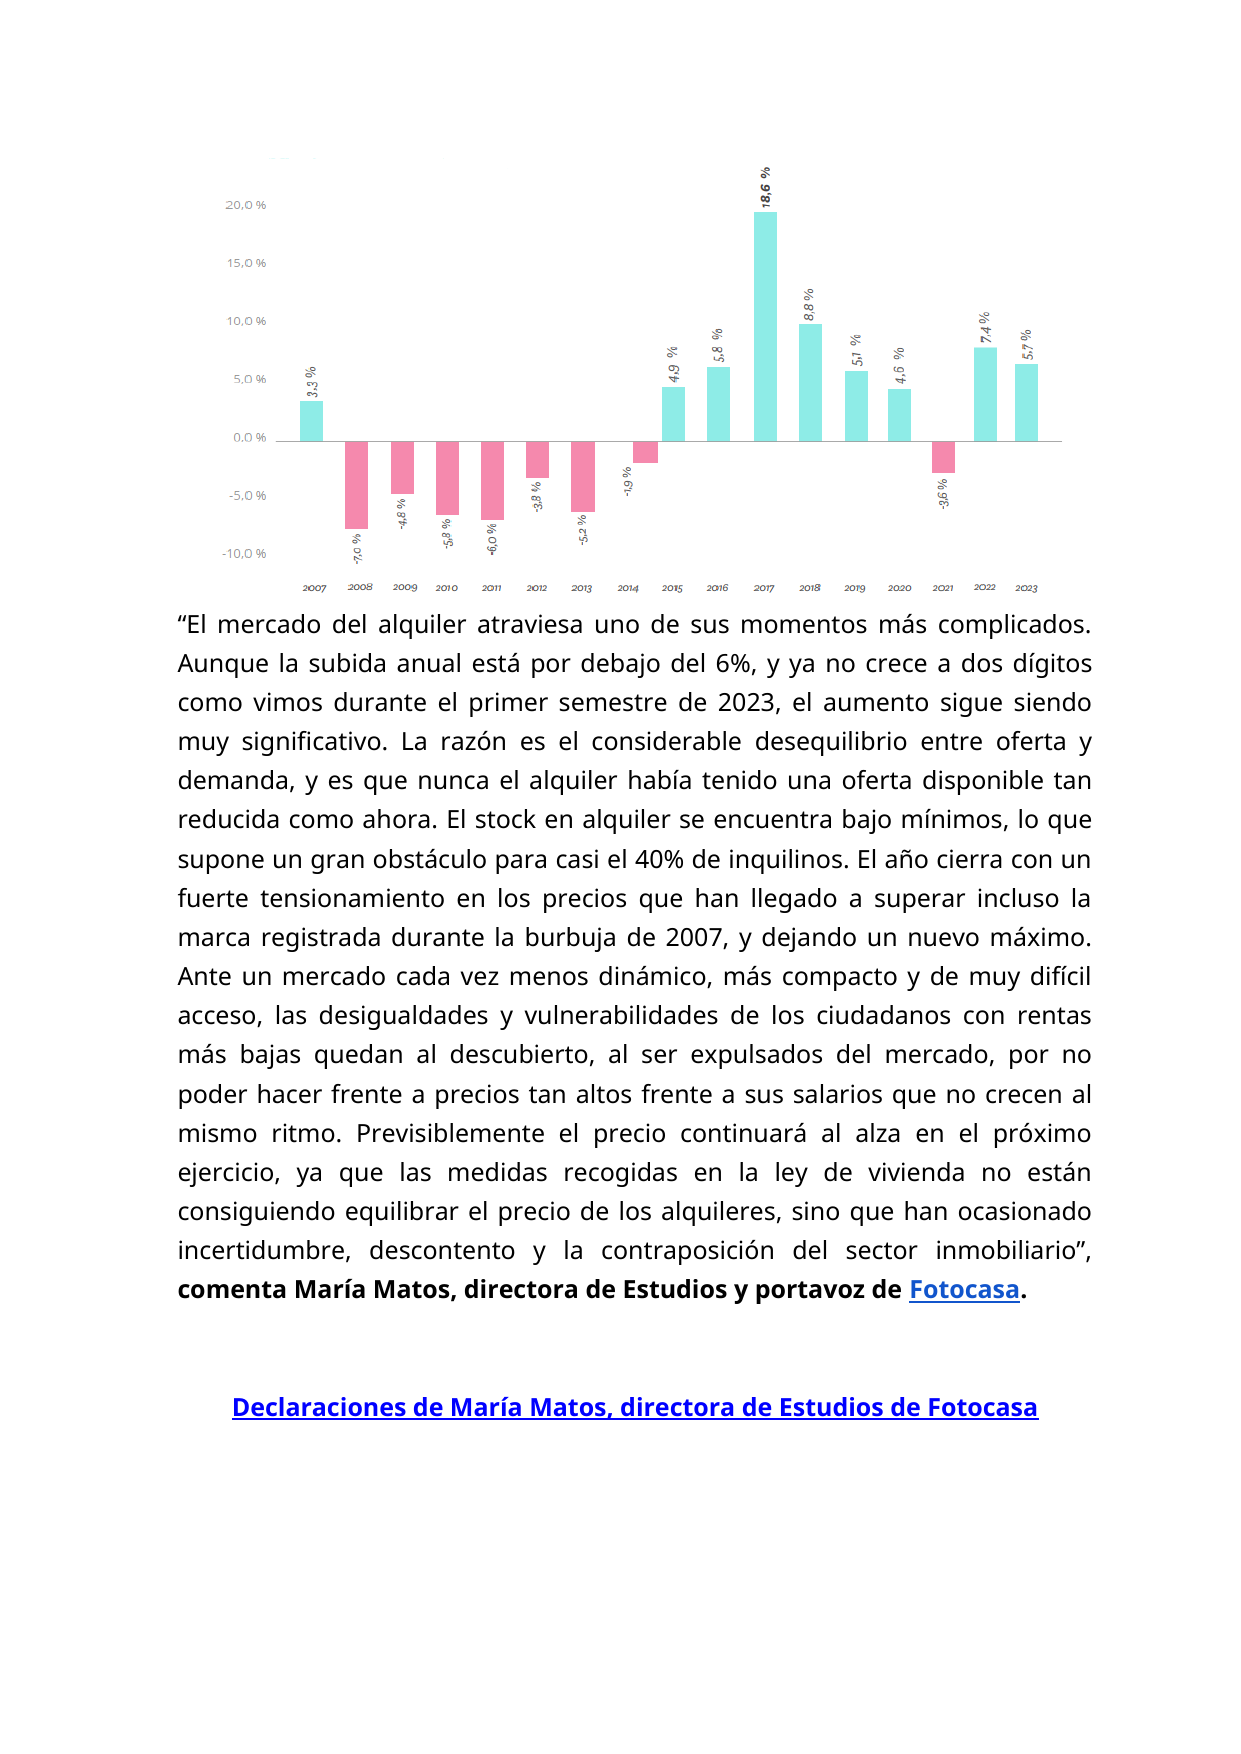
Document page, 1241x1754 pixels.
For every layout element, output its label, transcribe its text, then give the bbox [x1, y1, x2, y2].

text Declaraciones de María Matos, directora de Estudios de Fotocasa [177, 1390, 1093, 1424]
picture [207, 147, 1064, 607]
text “El mercado del alquiler atraviesa uno de sus momentos más complicados. Aunque la subida anual está por debajo del 6%, y ya no crece a dos dígitos como vimos durante el primer semestre de 2023, el aumento sigue siendo muy significativo. La razón es el considerable desequilibrio entre oferta y demanda, y es que nunca el alquiler había tenido una oferta disponible tan reducida como ahora. El stock en alquiler se encuentra bajo mínimos, lo que supone un gran obstáculo para casi el 40% de inquilinos. El año cierra con un fuerte tensionamiento en los precios que han llegado a superar incluso la marca registrada durante la burbuja de 2007, y dejando un nuevo máximo. Ante un mercado cada vez menos dinámico, más compacto y de muy difícil acceso, las desigualdades y vulnerabilidades de los ciudadanos con rentas más bajas quedan al descubierto, al ser expulsados del mercado, por no poder hacer frente a precios tan altos frente a sus salarios que no crecen al mismo ritmo. Previsiblemente el precio continuará al alza en el próximo ejercicio, ya que las medidas recogidas en la ley de vivienda no están consiguiendo equilibrar el precio de los alquileres, sino que han ocasionado incertidumbre, descontento y la contraposición del sector inmobiliario”, comenta María Matos, directora de Estudios y portavoz de Fotocasa. [177, 606, 1093, 1306]
